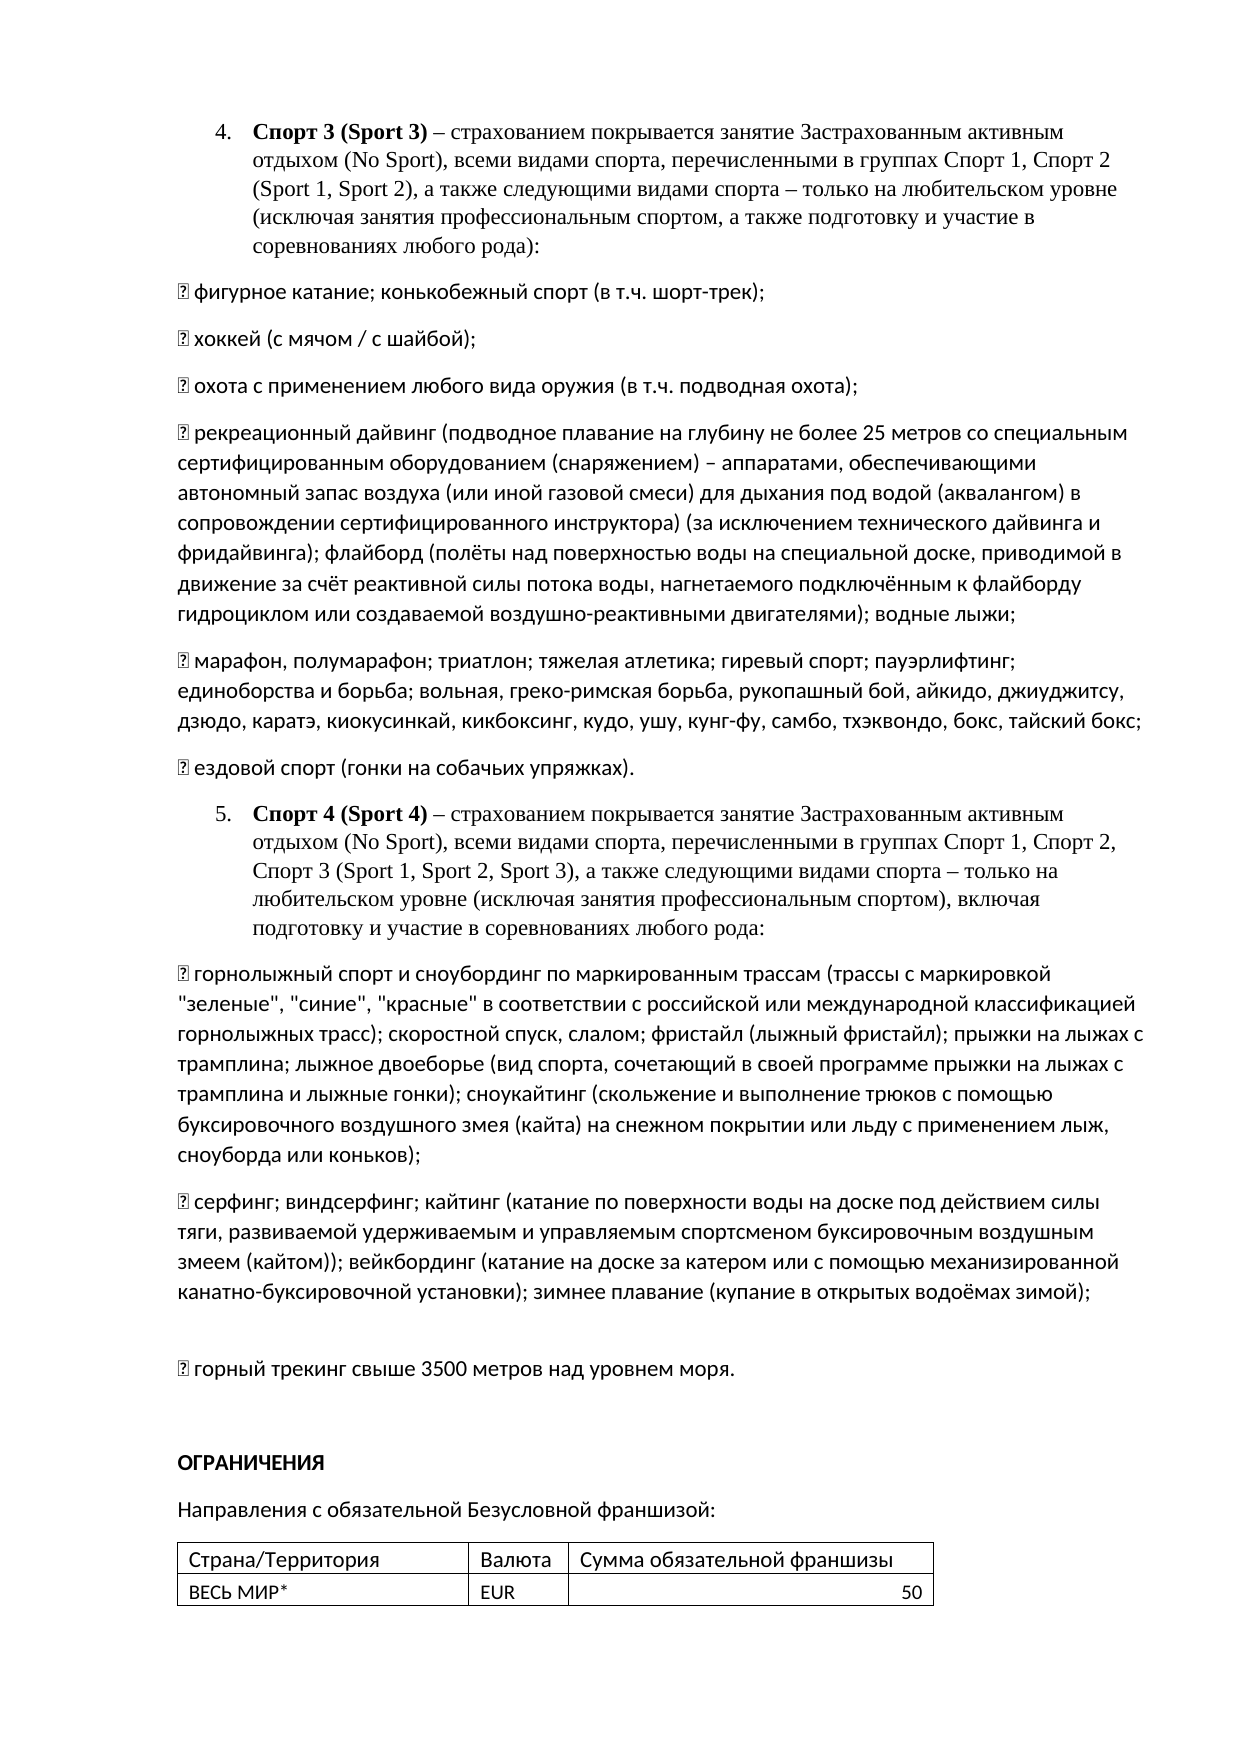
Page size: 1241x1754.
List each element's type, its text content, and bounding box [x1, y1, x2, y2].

list Спорт 4 (Sport 4) – страхованием покрывается занятие Застрахованным активным отдыхом (No Sport), всеми видами спорта, перечисленными в группах Спорт 1, Спорт 2, Спорт 3 (Sport 1, Sport 2, Sport 3), а также следующими видами спорта – только на любительском уровне (исключая занятия профессиональным спортом), включая подготовку и участие в соревнованиях любого рода: [215, 800, 1152, 940]
table_cell 50 [569, 1574, 933, 1604]
text  горнолыжный спорт и сноубординг по маркированным трассам (трассы с маркировкой "зеленые", "синие", "красные" в соответствии с российской или международной классификацией горнолыжных трасс); скоростной спуск, слалом; фристайл (лыжный фристайл); прыжки на лыжах с трамплина; лыжное двоеборье (вид спорта, сочетающий в своей программе прыжки на лыжах с трамплина и лыжные гонки); сноукайтинг (скольжение и выполнение трюков с помощью буксировочного воздушного змея (кайта) на снежном покрытии или льду с применением лыж, сноуборда или коньков); [177, 959, 1152, 1168]
text  серфинг; виндсерфинг; кайтинг (катание по поверхности воды на доске под действием силы тяги, развиваемой удерживаемым и управляемым спортсменом буксировочным воздушным змеем (кайтом)); вейкбординг (катание на доске за катером или с помощью механизированной канатно-буксировочной установки); зимнее плавание (купание в открытых водоёмах зимой); [177, 1187, 1152, 1336]
table_header Валюта [469, 1543, 568, 1573]
table_header Страна/Территория [178, 1543, 468, 1573]
text  охота с применением любого вида оружия (в т.ч. подводная охота); [177, 371, 1152, 399]
table_cell ВЕСЬ МИР* [178, 1574, 468, 1604]
table_cell EUR [469, 1574, 568, 1604]
text  марафон, полумарафон; триатлон; тяжелая атлетика; гиревый спорт; пауэрлифтинг; единоборства и борьба; вольная, греко-римская борьба, рукопашный бой, айкидо, джиуджитсу, дзюдо, каратэ, киокусинкай, кикбоксинг, кудо, ушу, кунг-фу, самбо, тхэквондо, бокс, тайский бокс; [177, 646, 1152, 734]
text  фигурное катание; конькобежный спорт (в т.ч. шорт-трек); [177, 277, 1152, 305]
text Направления с обязательной Безусловной франшизой: [177, 1495, 1152, 1523]
text  хоккей (с мячом / с шайбой); [177, 324, 1152, 352]
text  рекреационный дайвинг (подводное плавание на глубину не более 25 метров со специальным сертифицированным оборудованием (снаряжением) – аппаратами, обеспечивающими автономный запас воздуха (или иной газовой смеси) для дыхания под водой (аквалангом) в сопровождении сертифицированного инструктора) (за исключением технического дайвинга и фридайвинга); флайборд (полёты над поверхностью воды на специальной доске, приводимой в движение за счёт реактивной силы потока воды, нагнетаемого подключённым к флайборду гидроциклом или создаваемой воздушно-реактивными двигателями); водные лыжи; [177, 418, 1152, 627]
text  горный трекинг свыше 3500 метров над уровнем моря. [177, 1354, 1152, 1383]
table_header Сумма обязательной франшизы [569, 1543, 933, 1573]
list Спорт 3 (Sport 3) – страхованием покрывается занятие Застрахованным активным отдыхом (No Sport), всеми видами спорта, перечисленными в группах Спорт 1, Спорт 2 (Sport 1, Sport 2), а также следующими видами спорта – только на любительском уровне (исключая занятия профессиональным спортом, а также подготовку и участие в соревнованиях любого рода): [215, 118, 1152, 258]
text  ездовой спорт (гонки на собачьих упряжках). [177, 753, 1152, 781]
text ОГРАНИЧЕНИЯ [177, 1448, 1152, 1476]
